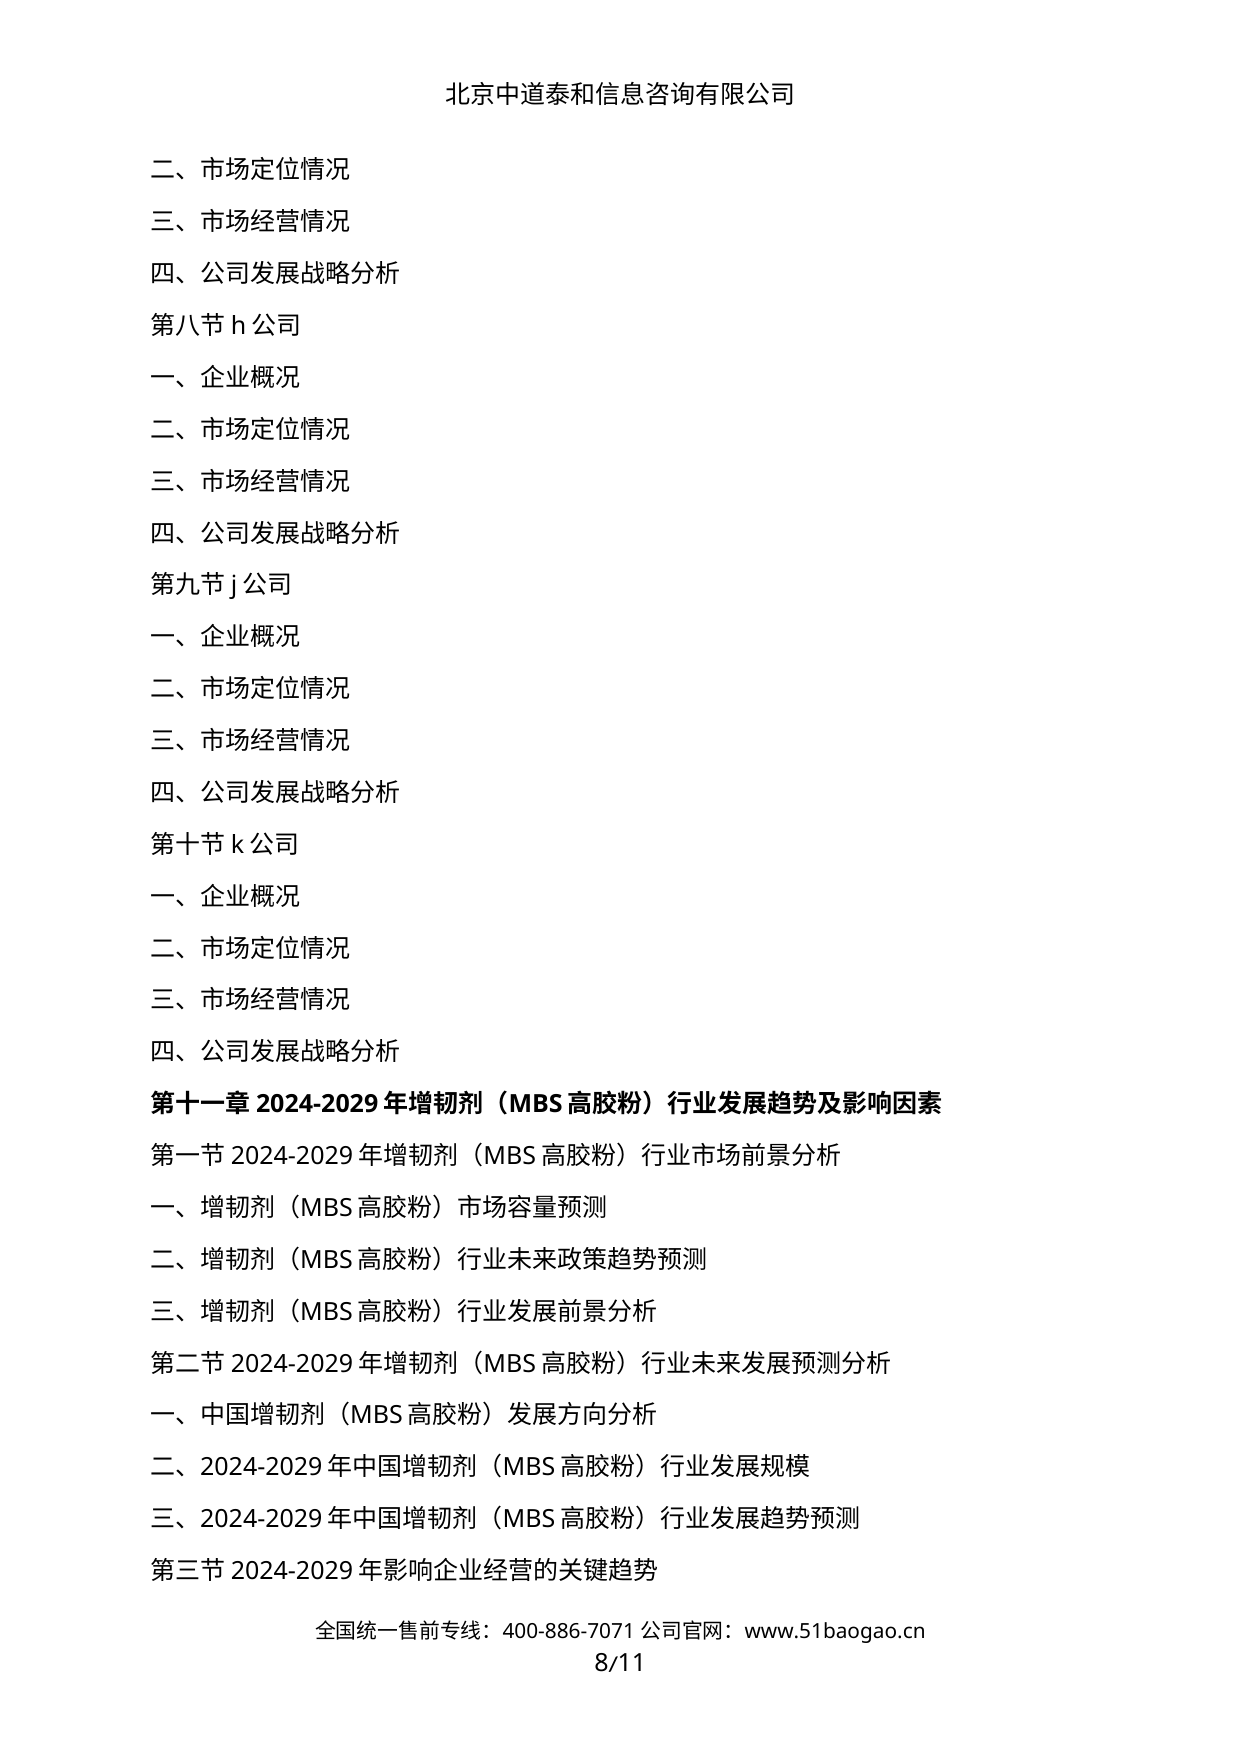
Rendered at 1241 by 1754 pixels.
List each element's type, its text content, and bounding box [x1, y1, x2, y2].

text 第十一章 2024-2029年增韧剂（MBS高胶粉）行业发展趋势及影响因素 [150, 1084, 1090, 1120]
text 一、中国增韧剂（MBS高胶粉）发展方向分析 [150, 1395, 1090, 1431]
text 第十节 k公司 [150, 824, 1090, 861]
text 二、市场定位情况 [150, 150, 1090, 186]
text 三、市场经营情况 [150, 721, 1090, 757]
text 四、公司发展战略分析 [150, 772, 1090, 809]
text 三、2024-2029年中国增韧剂（MBS高胶粉）行业发展趋势预测 [150, 1499, 1090, 1535]
text 第三节 2024-2029年影响企业经营的关键趋势 [150, 1551, 1090, 1587]
text 四、公司发展战略分析 [150, 513, 1090, 549]
text 四、公司发展战略分析 [150, 254, 1090, 290]
text 第一节 2024-2029年增韧剂（MBS高胶粉）行业市场前景分析 [150, 1136, 1090, 1172]
text 三、增韧剂（MBS高胶粉）行业发展前景分析 [150, 1291, 1090, 1327]
text 二、市场定位情况 [150, 669, 1090, 705]
text 第八节 h公司 [150, 306, 1090, 342]
text 一、增韧剂（MBS高胶粉）市场容量预测 [150, 1187, 1090, 1224]
text 二、市场定位情况 [150, 928, 1090, 964]
text 第九节 j公司 [150, 565, 1090, 601]
text 一、企业概况 [150, 876, 1090, 912]
text 一、企业概况 [150, 357, 1090, 394]
text 一、企业概况 [150, 617, 1090, 653]
text 三、市场经营情况 [150, 202, 1090, 238]
text 四、公司发展战略分析 [150, 1032, 1090, 1068]
text 二、市场定位情况 [150, 409, 1090, 446]
text 三、市场经营情况 [150, 461, 1090, 497]
text 第二节 2024-2029年增韧剂（MBS高胶粉）行业未来发展预测分析 [150, 1343, 1090, 1379]
text 三、市场经营情况 [150, 980, 1090, 1016]
text 二、2024-2029年中国增韧剂（MBS高胶粉）行业发展规模 [150, 1447, 1090, 1483]
text 二、增韧剂（MBS高胶粉）行业未来政策趋势预测 [150, 1239, 1090, 1276]
